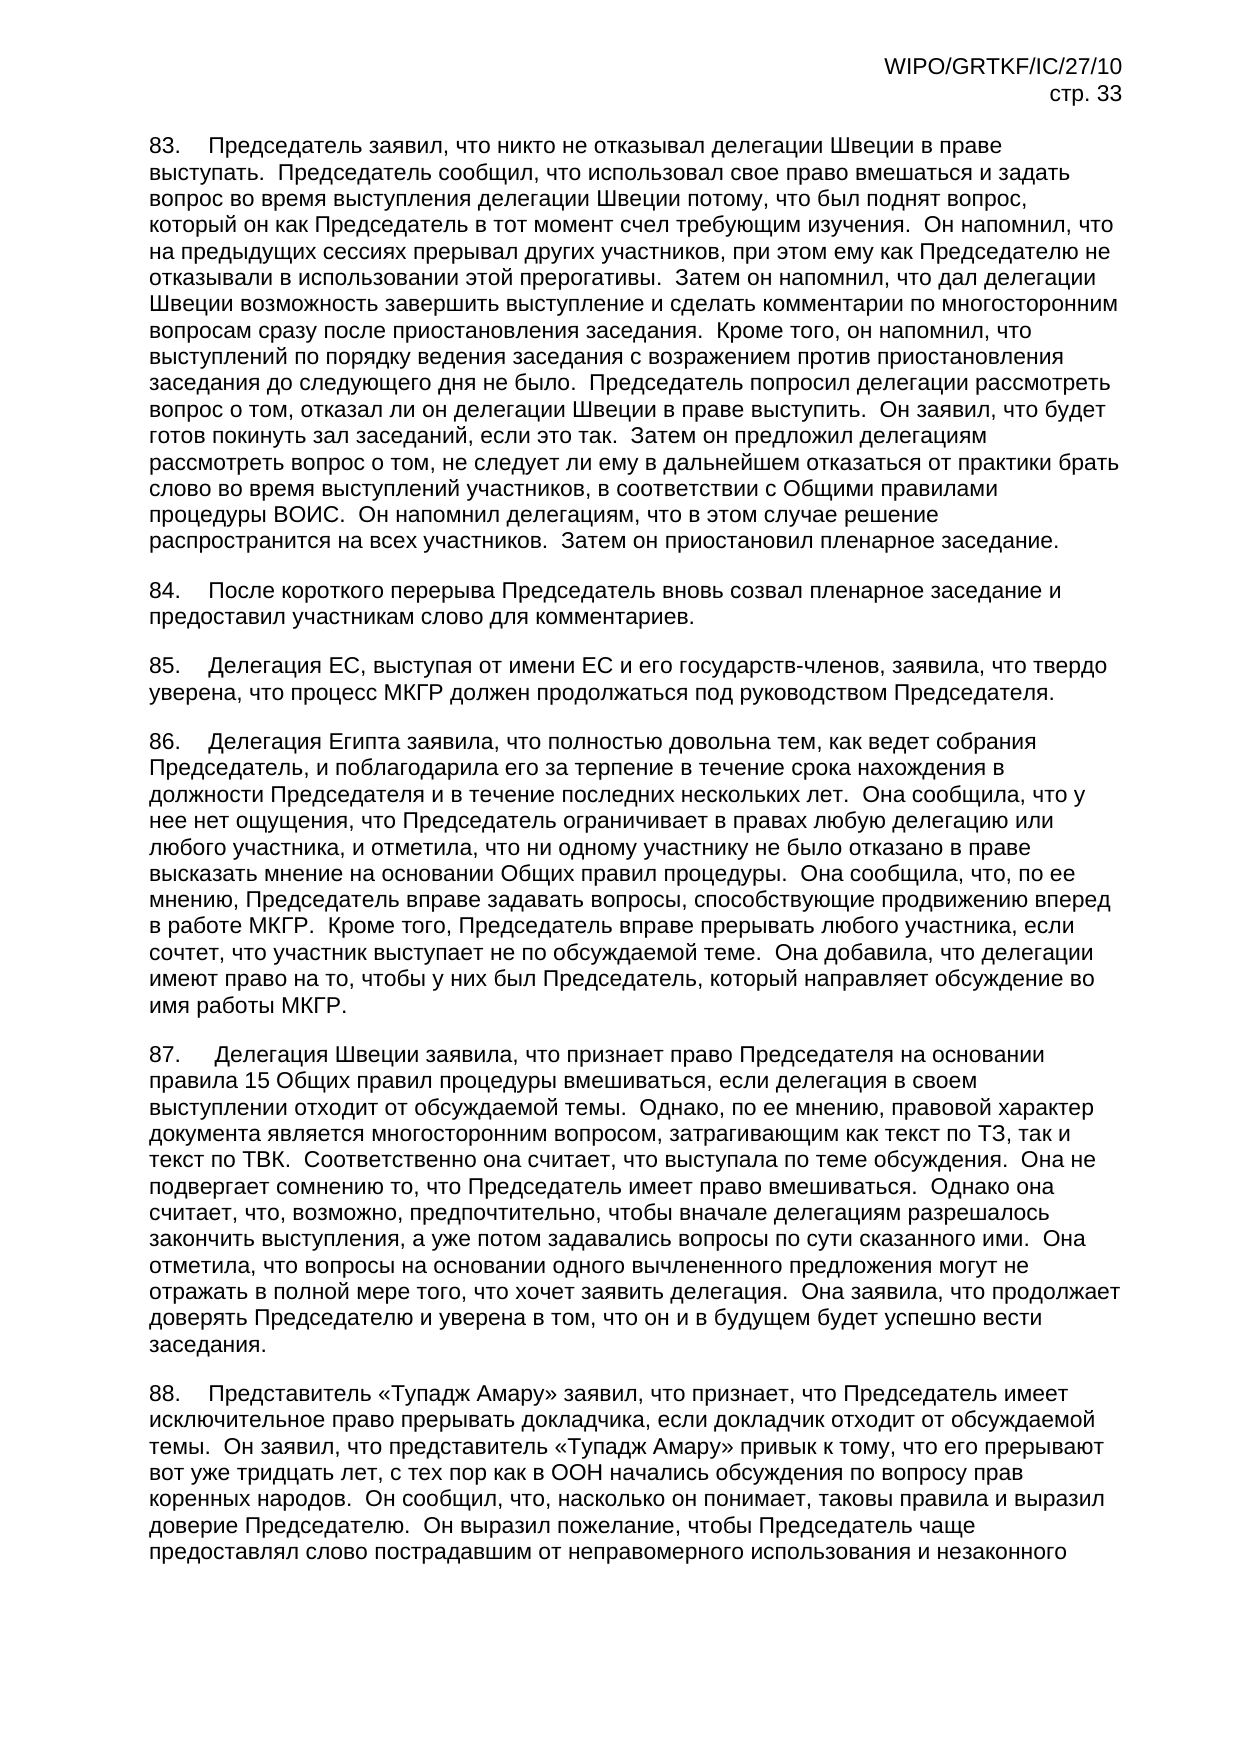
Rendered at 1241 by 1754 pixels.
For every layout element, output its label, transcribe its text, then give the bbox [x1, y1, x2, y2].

text Делегация Швеции заявила, что признает право Председателя на основании правила 15 Общих правил процедуры вмешиваться, если делегация в своем выступлении отходит от обсуждаемой темы. Однако, по ее мнению, правовой характер документа является многосторонним вопросом, затрагивающим как текст по ТЗ, так и текст по ТВК. Соответственно она считает, что выступала по теме обсуждения. Она не подвергает сомнению то, что Председатель имеет право вмешиваться. Однако она считает, что, возможно, предпочтительно, чтобы вначале делегациям разрешалось закончить выступления, а уже потом задавались вопросы по сути сказанного ими. Она отметила, что вопросы на основании одного вычлененного предложения могут не отражать в полной мере того, что хочет заявить делегация. Она заявила, что продолжает доверять Председателю и уверена в том, что он и в будущем будет успешно вести заседания. [149, 1041, 1122, 1357]
text После короткого перерыва Председатель вновь созвал пленарное заседание и предоставил участникам слово для комментариев. [149, 577, 1122, 629]
text Делегация Египта заявила, что полностью довольна тем, как ведет собрания Председатель, и поблагодарила его за терпение в течение срока нахождения в должности Председателя и в течение последних нескольких лет. Она сообщила, что у нее нет ощущения, что Председатель ограничивает в правах любую делегацию или любого участника, и отметила, что ни одному участнику не было отказано в праве высказать мнение на основании Общих правил процедуры. Она сообщила, что, по ее мнению, Председатель вправе задавать вопросы, способствующие продвижению вперед в работе МКГР. Кроме того, Председатель вправе прерывать любого участника, если сочтет, что участник выступает не по обсуждаемой теме. Она добавила, что делегации имеют право на то, чтобы у них был Председатель, который направляет обсуждение во имя работы МКГР. [149, 728, 1122, 1018]
text Председатель заявил, что никто не отказывал делегации Швеции в праве выступать. Председатель сообщил, что использовал свое право вмешаться и задать вопрос во время выступления делегации Швеции потому, что был поднят вопрос, который он как Председатель в тот момент счел требующим изучения. Он напомнил, что на предыдущих сессиях прерывал других участников, при этом ему как Председателю не отказывали в использовании этой прерогативы. Затем он напомнил, что дал делегации Швеции возможность завершить выступление и сделать комментарии по многосторонним вопросам сразу после приостановления заседания. Кроме того, он напомнил, что выступлений по порядку ведения заседания с возражением против приостановления заседания до следующего дня не было. Председатель попросил делегации рассмотреть вопрос о том, отказал ли он делегации Швеции в праве выступить. Он заявил, что будет готов покинуть зал заседаний, если это так. Затем он предложил делегациям рассмотреть вопрос о том, не следует ли ему в дальнейшем отказаться от практики брать слово во время выступлений участников, в соответствии с Общими правилами процедуры ВОИС. Он напомнил делегациям, что в этом случае решение распространится на всех участников. Затем он приостановил пленарное заседание. [149, 132, 1122, 554]
text Делегация ЕС, выступая от имени ЕС и его государств-членов, заявила, что твердо уверена, что процесс МКГР должен продолжаться под руководством Председателя. [149, 652, 1122, 705]
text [149, 1380, 1122, 1564]
